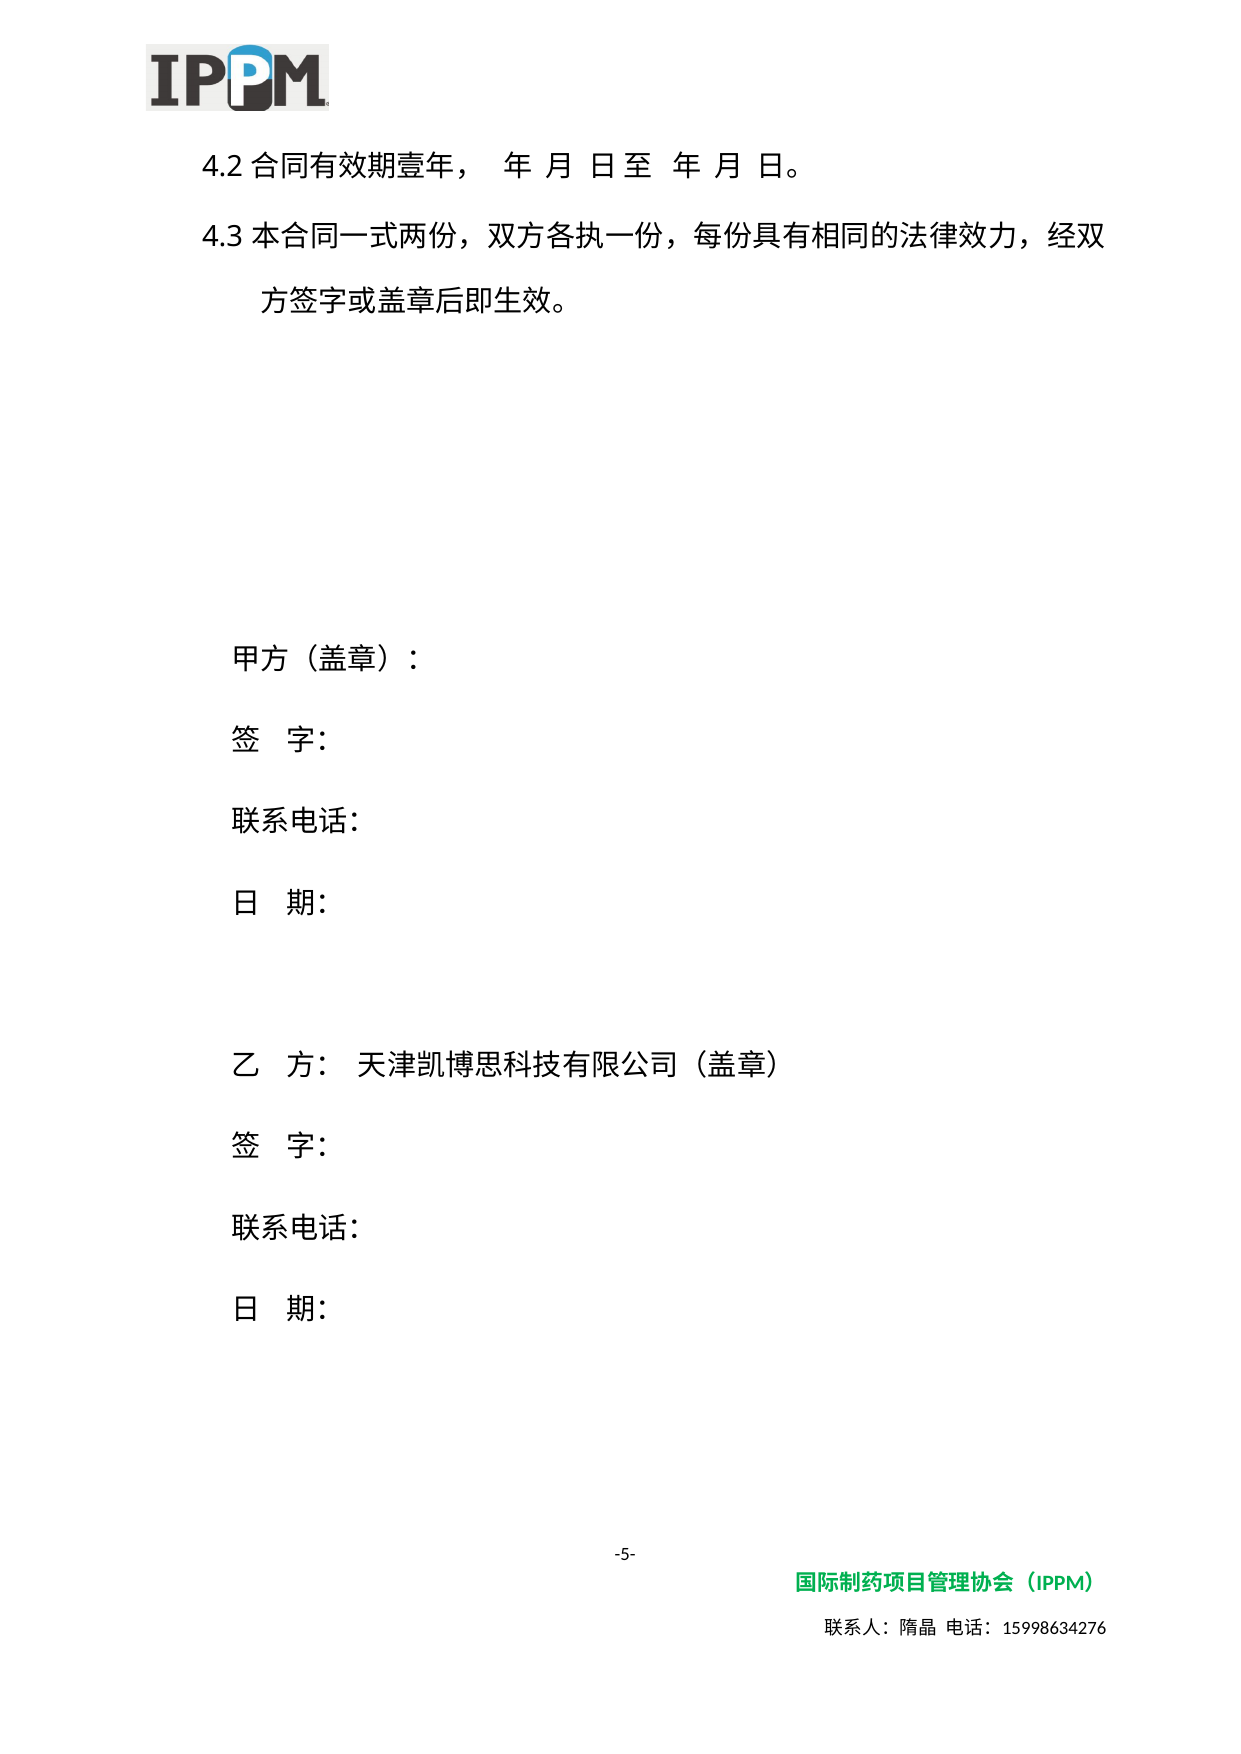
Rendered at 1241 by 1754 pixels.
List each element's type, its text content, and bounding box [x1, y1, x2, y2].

text 日 期： [143, 868, 1106, 933]
text 日 期： [143, 1274, 1106, 1339]
picture [144, 44, 329, 110]
text 签 字： [143, 1112, 1106, 1177]
text 联系电话： [143, 1193, 1106, 1258]
text 4.3 本合同一式两份，双方各执一份，每份具有相同的法律效力，经双方签字或盖章后即生效。 [202, 202, 1106, 332]
text 甲方（盖章）： [143, 624, 1106, 689]
text 乙 方： 天津凯博思科技有限公司（盖章） [143, 1030, 1106, 1095]
text 4.2 合同有效期壹年， 年 月 日 至 年 月 日。 [143, 131, 1106, 196]
text 联系电话： [143, 787, 1106, 852]
text 签 字： [143, 705, 1106, 770]
